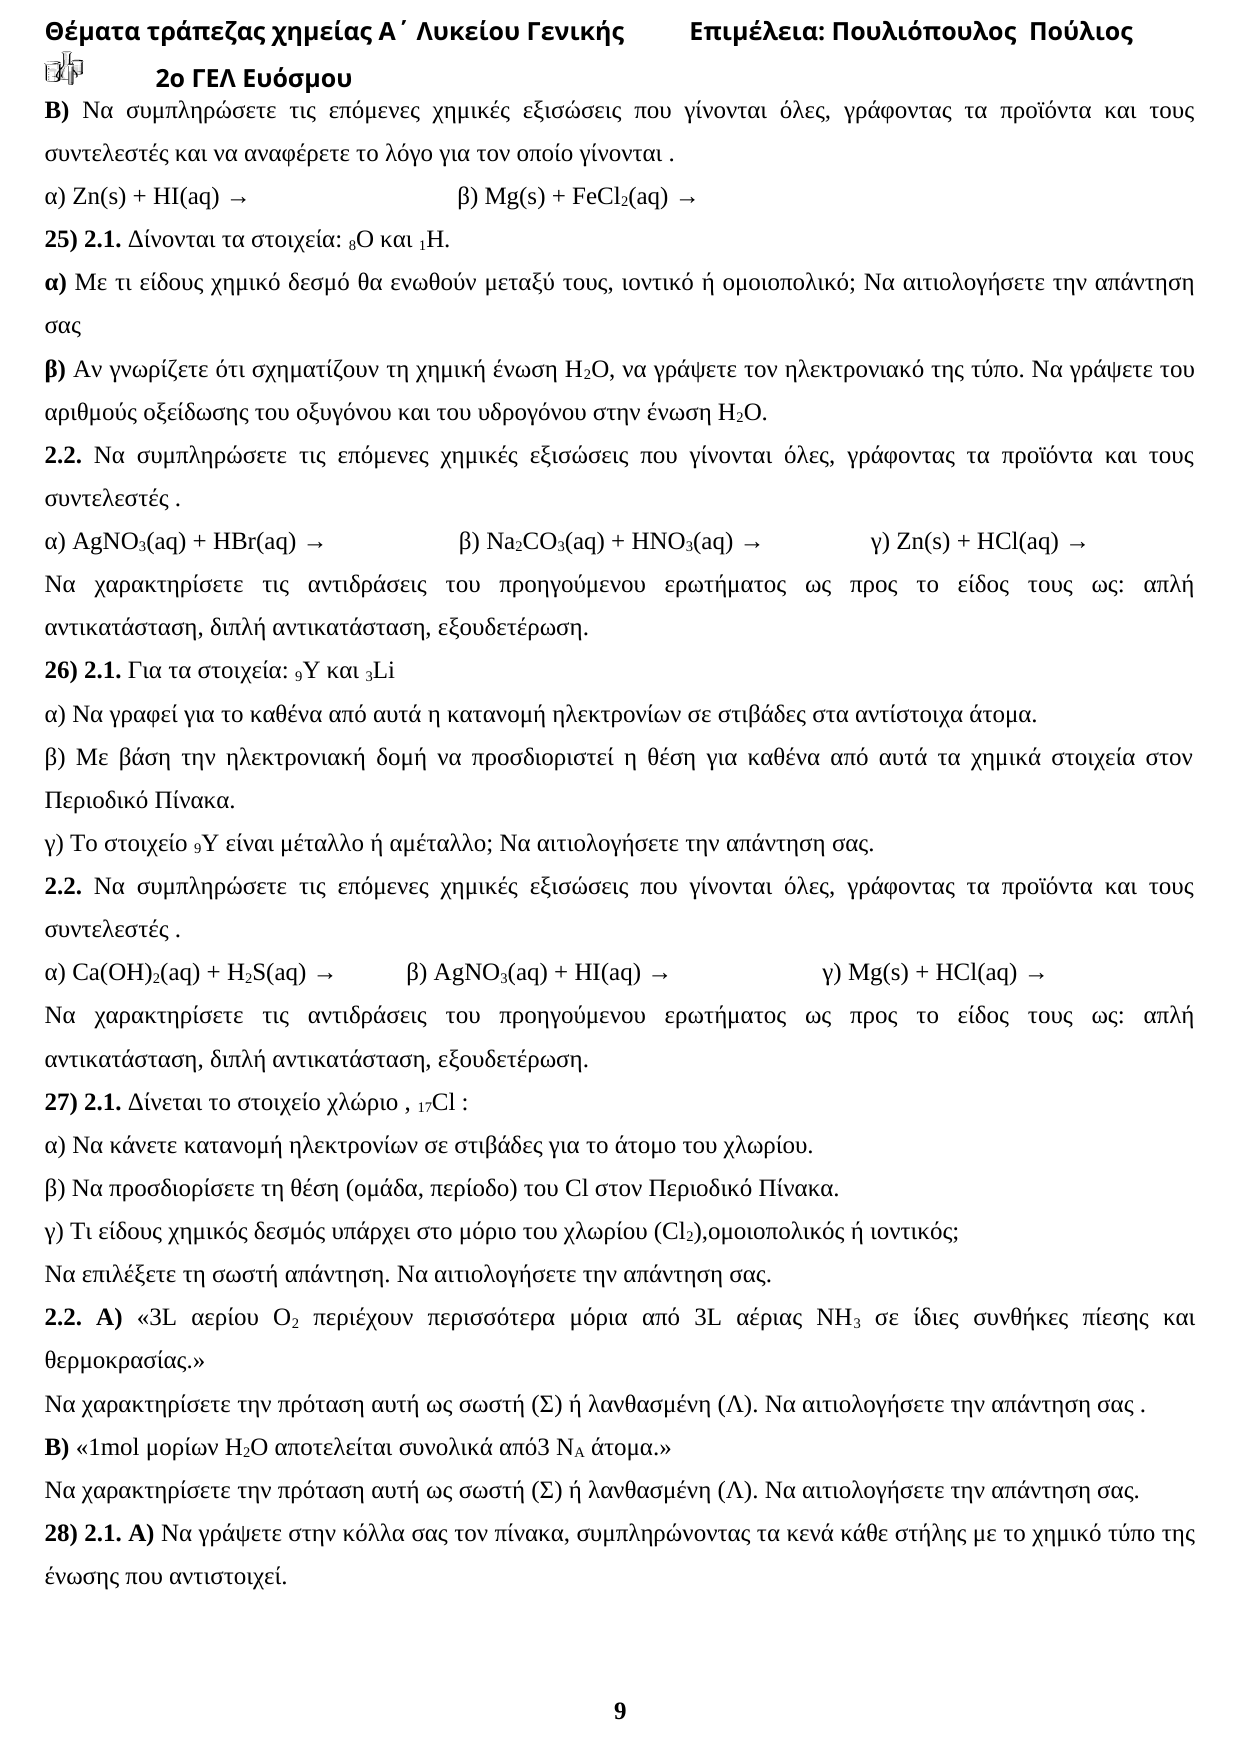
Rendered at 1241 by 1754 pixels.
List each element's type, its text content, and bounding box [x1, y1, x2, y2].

text γ) Τι είδους χημικός δεσμός υπάρχει στο μόριο του χλωρίου (Cl2),ομοιοπολικός ή ιοντικός; [44, 1216, 1196, 1245]
text 2.2. Α) «3L αερίου Ο2 περιέχουν περισσότερα μόρια από 3L αέριας ΝΗ3 σε ίδιες συνθήκες πίεσης και θερμοκρασίας.» [44, 1302, 1196, 1374]
text α) Ca(ΟΗ)2(aq) + Η2S(aq) → β) ΑgNO3(aq) + ΗI(aq) → γ) Mg(s) + HCl(aq) → [44, 957, 1196, 986]
text Να επιλέξετε τη σωστή απάντηση. Να αιτιολογήσετε την απάντηση σας. [44, 1259, 1196, 1288]
text Να χαρακτηρίσετε την πρόταση αυτή ως σωστή (Σ) ή λανθασμένη (Λ). Να αιτιολογήσετε την απάντηση σας . [44, 1389, 1196, 1417]
text α) Να γραφεί για το καθένα από αυτά η κατανομή ηλεκτρονίων σε στιβάδες στα αντίστοιχα άτομα. [44, 699, 1196, 727]
text 26) 2.1. Για τα στοιχεία: 9Y και 3Li [44, 656, 1196, 684]
text 25) 2.1. Δίνονται τα στοιχεία: 8Ο και 1Η. [44, 224, 1196, 253]
text β) Αν γνωρίζετε ότι σχηματίζουν τη χημική ένωση Η2Ο, να γράψετε τον ηλεκτρονιακό της τύπο. Να γράψετε του αριθμούς οξείδωσης του οξυγόνου και του υδρογόνου στην ένωση Η2Ο. [44, 354, 1196, 426]
text 2.2. Να συμπληρώσετε τις επόμενες χημικές εξισώσεις που γίνονται όλες, γράφοντας τα προϊόντα και τους συντελεστές . [44, 440, 1196, 512]
text γ) Το στοιχείο 9Y είναι μέταλλο ή αμέταλλο; Να αιτιολογήσετε την απάντηση σας. [44, 828, 1196, 857]
text Β) Να συμπληρώσετε τις επόμενες χημικές εξισώσεις που γίνονται όλες, γράφοντας τα προϊόντα και τους συντελεστές και να αναφέρετε το λόγο για τον οποίο γίνονται . [44, 95, 1196, 167]
text β) Με βάση την ηλεκτρονιακή δομή να προσδιοριστεί η θέση για καθένα από αυτά τα χημικά στοιχεία στον Περιοδικό Πίνακα. [44, 742, 1196, 814]
text 27) 2.1. Δίνεται το στοιχείο χλώριο , 17Cl : [44, 1087, 1196, 1116]
text α) Να κάνετε κατανομή ηλεκτρονίων σε στιβάδες για το άτομο του χλωρίου. [44, 1130, 1196, 1159]
text β) Να προσδιορίσετε τη θέση (ομάδα, περίοδο) του Cl στον Περιοδικό Πίνακα. [44, 1173, 1196, 1202]
picture [44, 48, 84, 88]
text Να χαρακτηρίσετε τις αντιδράσεις του προηγούμενου ερωτήματος ως προς το είδος τους ως: απλή αντικατάσταση, διπλή αντικατάσταση, εξουδετέρωση. [44, 569, 1196, 641]
text Να χαρακτηρίσετε την πρόταση αυτή ως σωστή (Σ) ή λανθασμένη (Λ). Να αιτιολογήσετε την απάντηση σας. [44, 1475, 1196, 1504]
text Β) «1mol μορίων Η2Ο αποτελείται συνολικά από3 ΝΑ άτομα.» [44, 1432, 1196, 1461]
text Να χαρακτηρίσετε τις αντιδράσεις του προηγούμενου ερωτήματος ως προς το είδος τους ως: απλή αντικατάσταση, διπλή αντικατάσταση, εξουδετέρωση. [44, 1001, 1196, 1072]
text α) Με τι είδους χημικό δεσμό θα ενωθούν μεταξύ τους, ιοντικό ή ομοιοπολικό; Να αιτιολογήσετε την απάντηση σας [44, 267, 1196, 339]
text α) Ζn(s) + HI(aq) → β) Mg(s) + FeCl2(aq) → [44, 181, 1196, 210]
text 2.2. Να συμπληρώσετε τις επόμενες χημικές εξισώσεις που γίνονται όλες, γράφοντας τα προϊόντα και τους συντελεστές . [44, 871, 1196, 943]
text α) ΑgNO3(aq) + ΗBr(aq) → β) Na2CO3(aq) + HNO3(aq) → γ) Zn(s) + HCl(aq) → [44, 526, 1196, 555]
text 28) 2.1. Α) Να γράψετε στην κόλλα σας τον πίνακα, συμπληρώνοντας τα κενά κάθε στήλης με το χημικό τύπο της ένωσης που αντιστοιχεί. [44, 1518, 1196, 1590]
